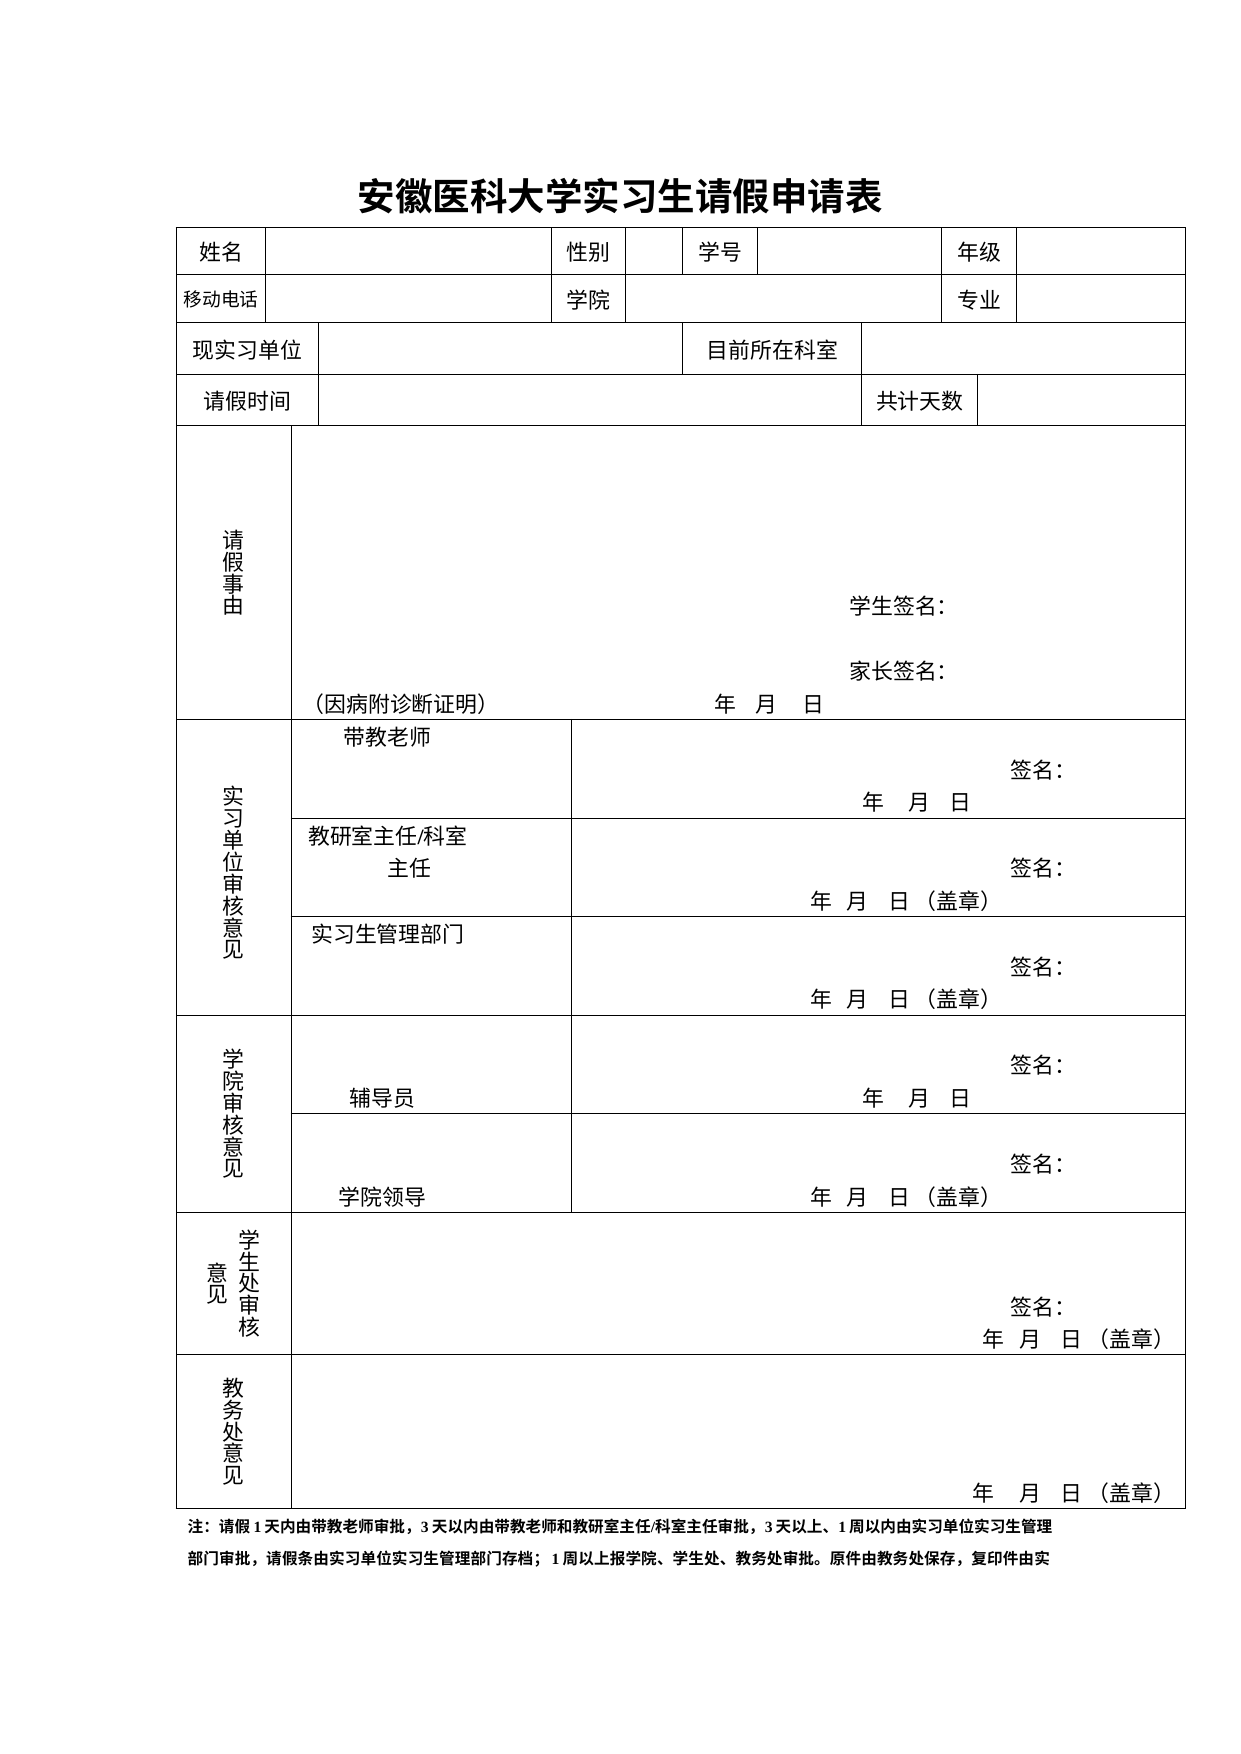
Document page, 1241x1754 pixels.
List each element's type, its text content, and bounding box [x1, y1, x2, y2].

table_cell 学院审核意见 [177, 1016, 291, 1212]
table_cell 共计天数 [862, 375, 977, 425]
table_cell 签名： 年 月 日 （盖章） [572, 1114, 1185, 1212]
table_cell 移动电话 [177, 275, 265, 322]
table_cell [978, 375, 1185, 425]
table_cell 实习生管理部门 [292, 917, 571, 1014]
table_header 学号 [683, 228, 757, 274]
table_cell 请假事由 [177, 426, 291, 719]
table_cell 专业 [942, 275, 1016, 322]
table_cell 教务处意见 [177, 1355, 291, 1508]
table_cell 学生处审核意见 [177, 1213, 291, 1354]
text 安徽医科大学实习生请假申请表 [187, 162, 1053, 227]
table_header 年级 [942, 228, 1016, 274]
table_cell 签名： 年 月 日 [572, 720, 1185, 817]
table_cell [862, 323, 1185, 374]
table_cell [1017, 275, 1185, 322]
table_header 性别 [552, 228, 625, 274]
table_cell 请假时间 [177, 375, 318, 425]
table_cell 带教老师 [292, 720, 571, 817]
table_cell 教研室主任/科室主任 [292, 819, 571, 916]
table_cell [319, 323, 682, 374]
table_cell 实习单位审核意见 [177, 720, 291, 1014]
table_cell 学院领导 [292, 1114, 571, 1212]
table_cell 签名： 年 月 日 [572, 1016, 1185, 1113]
table_header [626, 228, 682, 274]
table_cell 目前所在科室 [683, 323, 861, 374]
table_cell 现实习单位 [177, 323, 318, 374]
table_cell 签名： 年 月 日 （盖章） [292, 1213, 1185, 1354]
table_cell 签名： 年 月 日 （盖章） [572, 917, 1185, 1014]
table_header [266, 228, 551, 274]
table_cell 辅导员 [292, 1016, 571, 1113]
table_cell [626, 275, 941, 322]
table_header 姓名 [177, 228, 265, 274]
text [187, 1509, 1053, 1574]
table_cell [266, 275, 551, 322]
table_header [1017, 228, 1185, 274]
table_cell 签名： 年 月 日 （盖章） [572, 819, 1185, 916]
table_cell 学生签名： 家长签名： （因病附诊断证明） 年 月 日 [292, 426, 1185, 719]
table_header [758, 228, 941, 274]
table_cell [319, 375, 861, 425]
table_cell 年 月 日 （盖章） [292, 1355, 1185, 1508]
table_cell 学院 [552, 275, 625, 322]
